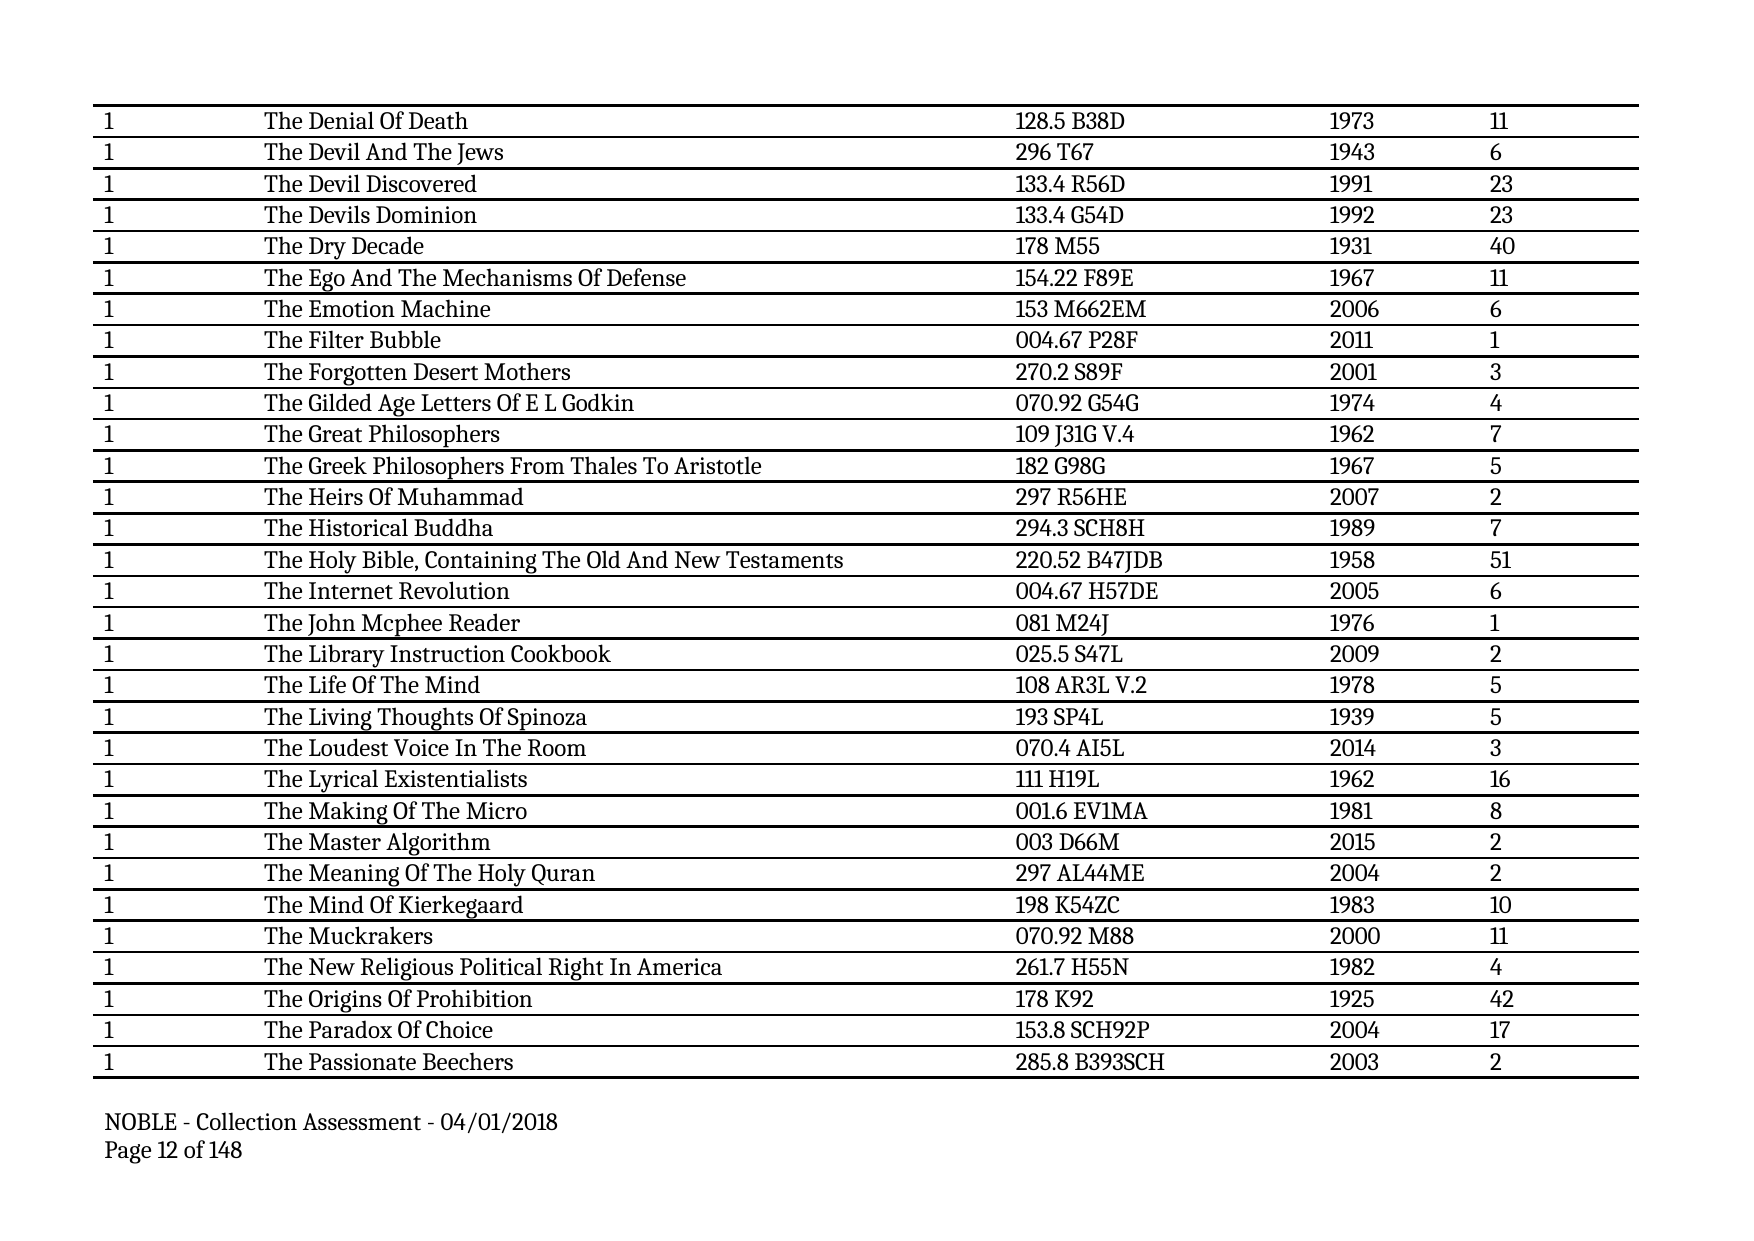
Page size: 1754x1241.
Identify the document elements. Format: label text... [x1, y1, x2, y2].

table_cell 1 [93, 358, 253, 386]
table_cell 153.8 SCH92P [999, 1016, 1319, 1045]
table_cell 1 [93, 1047, 253, 1076]
table_cell 2 [1479, 859, 1638, 888]
table_cell 1939 [1319, 703, 1478, 731]
table_cell 1 [93, 295, 253, 324]
table_cell 1 [93, 671, 253, 700]
table_cell 2009 [1319, 640, 1478, 668]
table_cell The Forgotten Desert Mothers [253, 358, 999, 386]
table_cell 1974 [1319, 389, 1478, 418]
table_cell 6 [1479, 138, 1638, 167]
table_cell 1 [93, 232, 253, 261]
table_cell 7 [1479, 515, 1638, 543]
table_cell 070.92 M88 [999, 922, 1319, 951]
table_cell The Loudest Voice In The Room [253, 734, 999, 763]
table_cell 003 D66M [999, 828, 1319, 857]
table_cell 11 [1479, 264, 1638, 292]
table_cell 1 [93, 891, 253, 919]
table_cell 128.5 B38D [999, 107, 1319, 136]
table_cell 1 [93, 828, 253, 857]
table_cell 261.7 H55N [999, 953, 1319, 982]
table_cell 109 J31G V.4 [999, 420, 1319, 449]
table_cell 2006 [1319, 295, 1478, 324]
table_cell 1983 [1319, 891, 1478, 919]
table_cell 1 [93, 797, 253, 825]
table_cell The Filter Bubble [253, 326, 999, 355]
table_cell 1 [93, 264, 253, 292]
table_cell The Living Thoughts Of Spinoza [253, 703, 999, 731]
table_cell 285.8 B393SCH [999, 1047, 1319, 1076]
table_cell 1 [93, 389, 253, 418]
table_cell 1967 [1319, 452, 1478, 480]
table_cell 154.22 F89E [999, 264, 1319, 292]
table_cell 1 [93, 546, 253, 574]
table_cell 1978 [1319, 671, 1478, 700]
table_cell 198 K54ZC [999, 891, 1319, 919]
table_cell The New Religious Political Right In America [253, 953, 999, 982]
table_cell 1962 [1319, 765, 1478, 794]
table_cell 4 [1479, 953, 1638, 982]
table_cell The Devils Dominion [253, 201, 999, 229]
table_cell 1 [93, 138, 253, 167]
table_cell 3 [1479, 358, 1638, 386]
table_cell 23 [1479, 201, 1638, 229]
table_cell 182 G98G [999, 452, 1319, 480]
table_cell The Devil Discovered [253, 170, 999, 198]
table_cell The Meaning Of The Holy Quran [253, 859, 999, 888]
table_cell 133.4 R56D [999, 170, 1319, 198]
table_cell 1 [1479, 326, 1638, 355]
table_cell The Origins Of Prohibition [253, 985, 999, 1013]
table_cell 1 [93, 326, 253, 355]
table_cell 1 [93, 608, 253, 637]
table_cell 153 M662EM [999, 295, 1319, 324]
table_cell 5 [1479, 671, 1638, 700]
table_cell 6 [1479, 295, 1638, 324]
table_cell The Passionate Beechers [253, 1047, 999, 1076]
table_cell 1 [93, 515, 253, 543]
table_cell 2015 [1319, 828, 1478, 857]
table_cell 1991 [1319, 170, 1478, 198]
table_cell 1982 [1319, 953, 1478, 982]
table_cell 004.67 H57DE [999, 577, 1319, 606]
table_cell 1973 [1319, 107, 1478, 136]
table_cell 220.52 B47JDB [999, 546, 1319, 574]
table_cell 001.6 EV1MA [999, 797, 1319, 825]
table_cell 1992 [1319, 201, 1478, 229]
table_cell 2 [1479, 640, 1638, 668]
table_cell The Great Philosophers [253, 420, 999, 449]
table_cell The John Mcphee Reader [253, 608, 999, 637]
table_cell The Lyrical Existentialists [253, 765, 999, 794]
table_cell 1 [1479, 608, 1638, 637]
table_cell 025.5 S47L [999, 640, 1319, 668]
table_cell 1958 [1319, 546, 1478, 574]
table_cell 1962 [1319, 420, 1478, 449]
table_cell 081 M24J [999, 608, 1319, 637]
table_cell 23 [1479, 170, 1638, 198]
table_cell The Paradox Of Choice [253, 1016, 999, 1045]
table_cell The Library Instruction Cookbook [253, 640, 999, 668]
table_cell 11 [1479, 107, 1638, 136]
table_cell The Mind Of Kierkegaard [253, 891, 999, 919]
table_cell 8 [1479, 797, 1638, 825]
table_cell 297 AL44ME [999, 859, 1319, 888]
table_cell 1 [93, 1016, 253, 1045]
table_cell 40 [1479, 232, 1638, 261]
table_cell 1 [93, 953, 253, 982]
table_cell 1 [93, 420, 253, 449]
table_cell The Devil And The Jews [253, 138, 999, 167]
table_cell 10 [1479, 891, 1638, 919]
table_cell 193 SP4L [999, 703, 1319, 731]
table_cell 2005 [1319, 577, 1478, 606]
table_cell 070.4 AI5L [999, 734, 1319, 763]
table_cell 2000 [1319, 922, 1478, 951]
table_cell The Emotion Machine [253, 295, 999, 324]
table_cell 1 [93, 922, 253, 951]
table_cell 2007 [1319, 483, 1478, 512]
table_cell 5 [1479, 452, 1638, 480]
table_cell 2011 [1319, 326, 1478, 355]
table_cell 111 H19L [999, 765, 1319, 794]
table_cell 2014 [1319, 734, 1478, 763]
table_cell 51 [1479, 546, 1638, 574]
table_cell 7 [1479, 420, 1638, 449]
table_cell The Dry Decade [253, 232, 999, 261]
table_cell 1 [93, 640, 253, 668]
table_cell 1 [93, 107, 253, 136]
table_cell The Gilded Age Letters Of E L Godkin [253, 389, 999, 418]
table_cell 1 [93, 201, 253, 229]
table_cell 1931 [1319, 232, 1478, 261]
table_cell 178 K92 [999, 985, 1319, 1013]
table_cell 3 [1479, 734, 1638, 763]
table_cell 294.3 SCH8H [999, 515, 1319, 543]
table_cell 1 [93, 577, 253, 606]
table_cell The Internet Revolution [253, 577, 999, 606]
table_cell 1 [93, 985, 253, 1013]
table_cell The Denial Of Death [253, 107, 999, 136]
table_cell The Ego And The Mechanisms Of Defense [253, 264, 999, 292]
table_cell 133.4 G54D [999, 201, 1319, 229]
table_cell 1925 [1319, 985, 1478, 1013]
table_cell 2 [1479, 828, 1638, 857]
table_cell The Historical Buddha [253, 515, 999, 543]
table_cell 1 [93, 483, 253, 512]
table_cell The Making Of The Micro [253, 797, 999, 825]
table_cell 1981 [1319, 797, 1478, 825]
table_cell 2 [1479, 1047, 1638, 1076]
table_cell The Life Of The Mind [253, 671, 999, 700]
table_cell The Greek Philosophers From Thales To Aristotle [253, 452, 999, 480]
table_cell 1989 [1319, 515, 1478, 543]
table_cell The Heirs Of Muhammad [253, 483, 999, 512]
table_cell 004.67 P28F [999, 326, 1319, 355]
table_cell 6 [1479, 577, 1638, 606]
table_cell 108 AR3L V.2 [999, 671, 1319, 700]
table_cell 1967 [1319, 264, 1478, 292]
table_cell 2003 [1319, 1047, 1478, 1076]
table_cell 178 M55 [999, 232, 1319, 261]
table_cell 5 [1479, 703, 1638, 731]
table_cell 1943 [1319, 138, 1478, 167]
table_cell 2004 [1319, 1016, 1478, 1045]
table_cell 070.92 G54G [999, 389, 1319, 418]
table_cell 16 [1479, 765, 1638, 794]
table_cell 1 [93, 703, 253, 731]
table_cell 1 [93, 734, 253, 763]
table_cell 1976 [1319, 608, 1478, 637]
table_cell The Muckrakers [253, 922, 999, 951]
table_cell 17 [1479, 1016, 1638, 1045]
table_cell 1 [93, 452, 253, 480]
table_cell 296 T67 [999, 138, 1319, 167]
table_cell The Holy Bible, Containing The Old And New Testaments [253, 546, 999, 574]
table_cell 1 [93, 859, 253, 888]
table_cell 2004 [1319, 859, 1478, 888]
table_cell 2001 [1319, 358, 1478, 386]
table_cell 2 [1479, 483, 1638, 512]
table_cell The Master Algorithm [253, 828, 999, 857]
table_cell 1 [93, 170, 253, 198]
table_cell 297 R56HE [999, 483, 1319, 512]
table_cell 4 [1479, 389, 1638, 418]
table_cell 11 [1479, 922, 1638, 951]
table_cell 270.2 S89F [999, 358, 1319, 386]
table_cell 1 [93, 765, 253, 794]
table_cell 42 [1479, 985, 1638, 1013]
